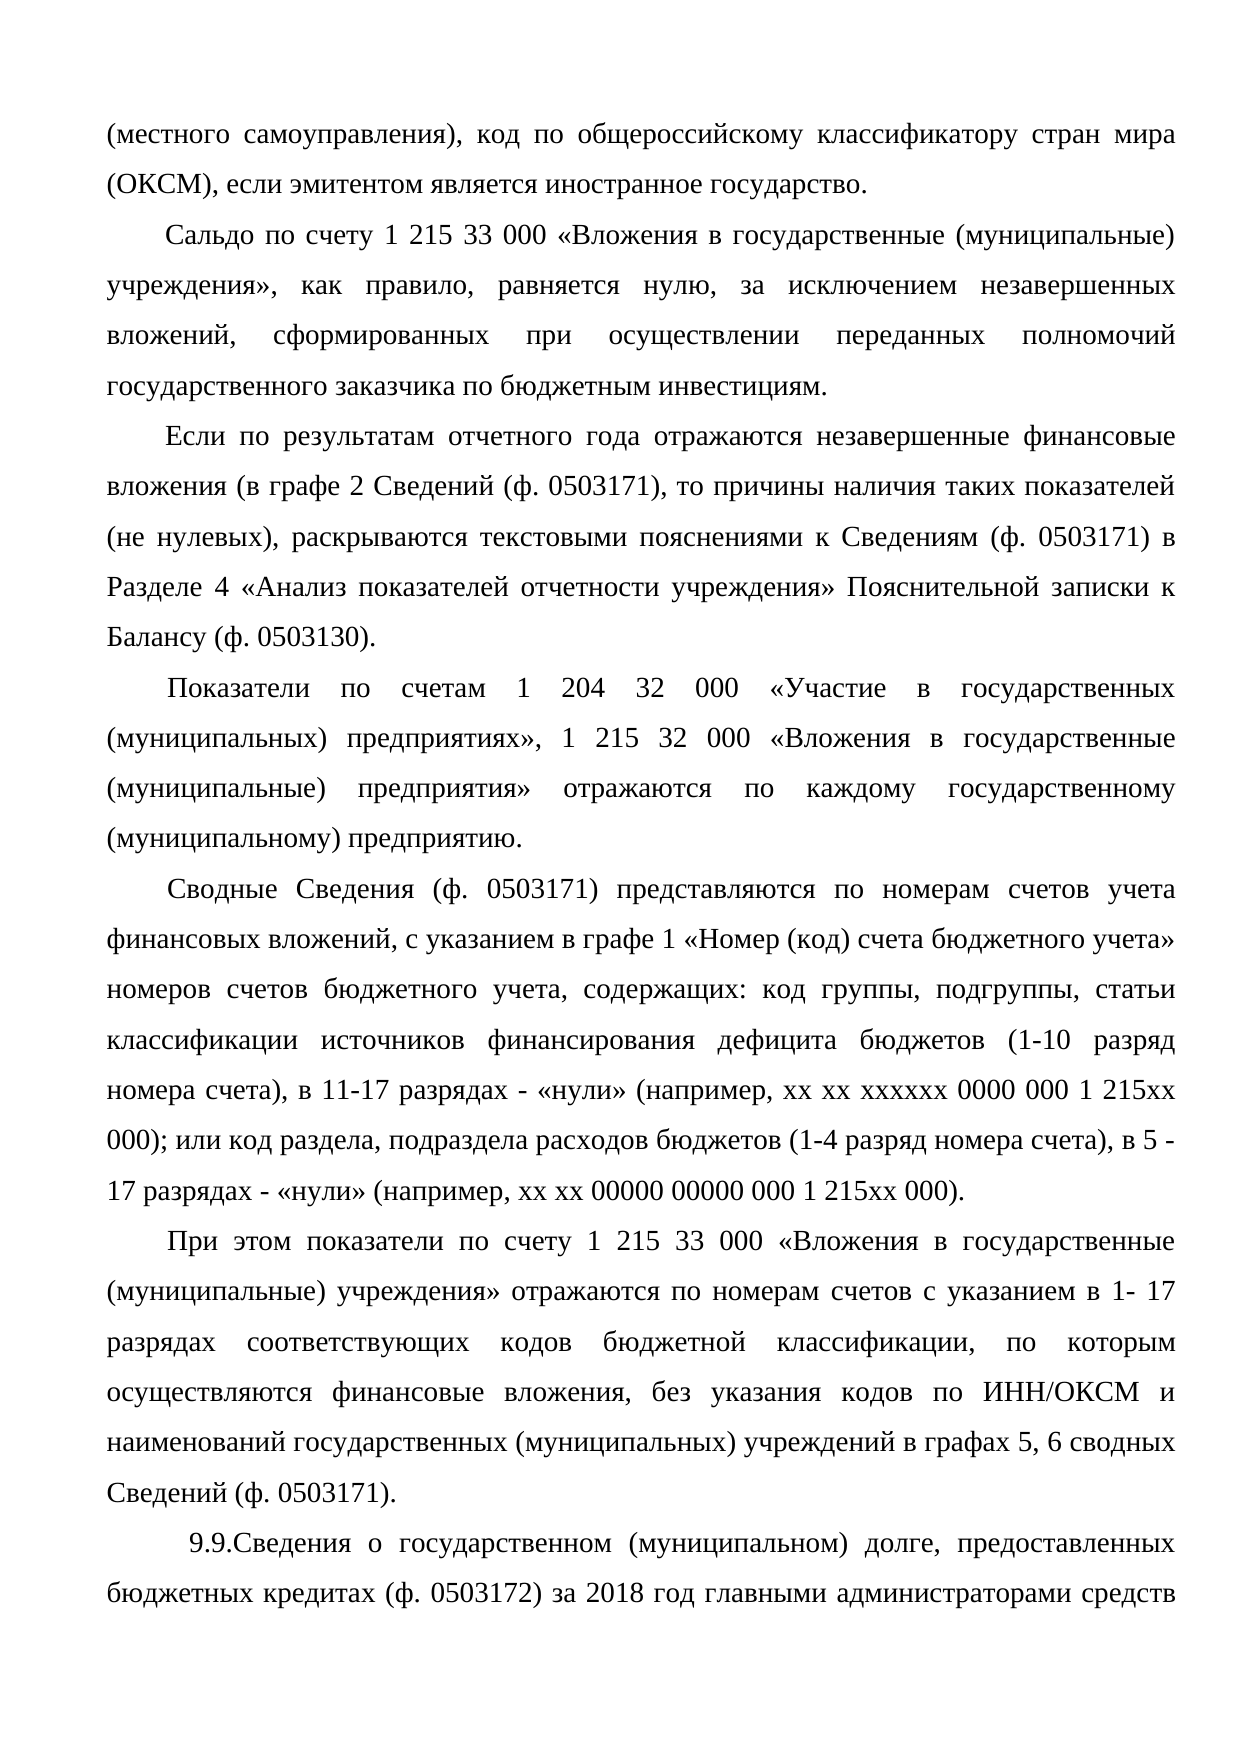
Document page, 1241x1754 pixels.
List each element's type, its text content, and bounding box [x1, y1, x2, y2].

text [106, 1525, 1177, 1609]
text Сальдо по счету 1 215 33 000 «Вложения в государственные (муниципальные) учреждения», как правило, равняется нулю, за исключением незавершенных вложений, сформированных при осуществлении переданных полномочий государственного заказчика по бюджетным инвестициям. [106, 217, 1177, 401]
text Сводные Сведения (ф. 0503171) представляются по номерам счетов учета финансовых вложений, с указанием в графе 1 «Номер (код) счета бюджетного учета» номеров счетов бюджетного учета, содержащих: код группы, подгруппы, статьи классификации источников финансирования дефицита бюджетов (1-10 разряд номера счета), в 11-17 разрядах - «нули» (например, хх хх хххххх 0000 000 1 215хх 000); или код раздела, подраздела расходов бюджетов (1-4 разряд номера счета), в 5 - 17 разрядах - «нули» (например, хх хх 00000 00000 000 1 215хх 000). [106, 871, 1177, 1206]
text При этом показатели по счету 1 215 33 000 «Вложения в государственные (муниципальные) учреждения» отражаются по номерам счетов с указанием в 1- 17 разрядах соответствующих кодов бюджетной классификации, по которым осуществляются финансовые вложения, без указания кодов по ИНН/ОКСМ и наименований государственных (муниципальных) учреждений в графах 5, 6 сводных Сведений (ф. 0503171). [106, 1223, 1177, 1508]
text Показатели по счетам 1 204 32 000 «Участие в государственных (муниципальных) предприятиях», 1 215 32 000 «Вложения в государственные (муниципальные) предприятия» отражаются по каждому государственному (муниципальному) предприятию. [106, 670, 1177, 854]
text Если по результатам отчетного года отражаются незавершенные финансовые вложения (в графе 2 Сведений (ф. 0503171), то причины наличия таких показателей (не нулевых), раскрываются текстовыми пояснениями к Сведениям (ф. 0503171) в Разделе 4 «Анализ показателей отчетности учреждения» Пояснительной записки к Балансу (ф. 0503130). [106, 418, 1177, 653]
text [106, 116, 1177, 200]
